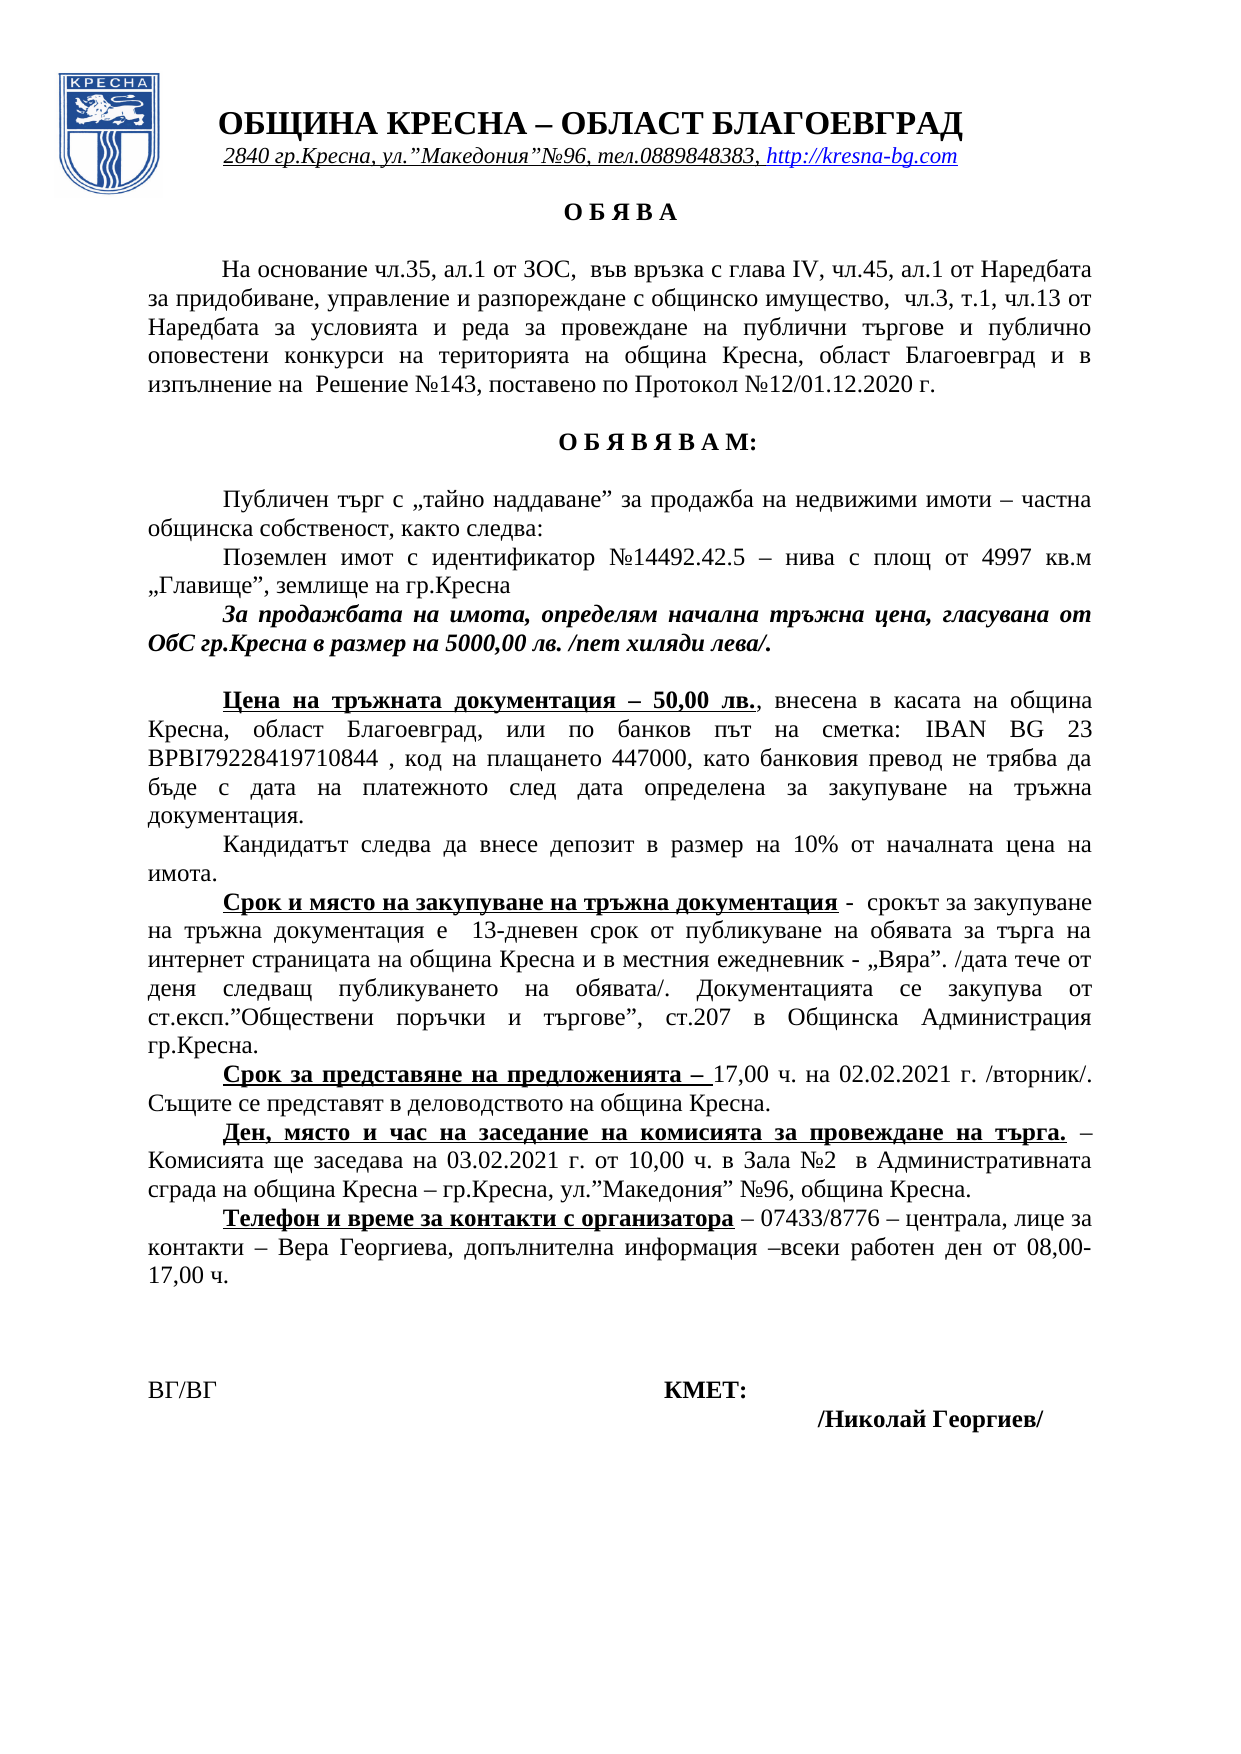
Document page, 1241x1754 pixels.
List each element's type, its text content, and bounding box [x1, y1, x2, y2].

text ВГ/ВГ КМЕТ: [148, 1376, 1093, 1404]
text Цена на тръжната документация – 50,00 лв., внесена в касата на община Кресна, област Благоевград, или по банков път на сметка: IBAN BG 23 BPBI79228419710844 , код на плащането 447000, като банковия превод не трябва да бъде с дата на платежното след дата определена за закупуване на тръжна документация. [148, 686, 1093, 829]
text /Николай Георгиев/ [148, 1404, 1093, 1433]
text Срок за представяне на предложенията – 17,00 ч. на 02.02.2021 г. /вторник/. Същите се представят в деловодството на община Кресна. [148, 1059, 1093, 1117]
picture [53, 71, 164, 198]
text Ден, място и час на заседание на комисията за провеждане на търга. – Комисията ще заседава на 03.02.2021 г. от 10,00 ч. в Зала №2 в Административната сграда на община Кресна – гр.Кресна, ул.”Македония” №96, община Кресна. [148, 1117, 1093, 1203]
text Срок и място на закупуване на тръжна документация - срокът за закупуване на тръжна документация е 13-дневен срок от публикуване на обявата за търга на интернет страницата на община Кресна и в местния ежедневник - „Вяра”. /дата тече от деня следващ публикуването на обявата/. Документацията се закупува от ст.експ.”Обществени поръчки и търгове”, ст.207 в Общинска Администрация гр.Кресна. [148, 887, 1093, 1059]
text О Б Я В А [148, 197, 1093, 226]
text ОБЩИНА КРЕСНА – ОБЛАСТ БЛАГОЕВГРАД [164, 103, 1093, 142]
text Кандидатът следва да внесе депозит в размер на 10% от началната цена на имота. [148, 829, 1093, 887]
text 2840 гр.Кресна, ул.”Македония”№96, тел.0889848383, http://kresna-bg.com [164, 142, 1093, 168]
text О Б Я В Я В А М: [148, 427, 1093, 456]
text Телефон и време за контакти с организатора – 07433/8776 – централа, лице за контакти – Вера Георгиева, допълнителна информация –всеки работен ден от 08,00-17,00 ч. [148, 1203, 1093, 1289]
text Поземлен имот с идентификатор №14492.42.5 – нива с площ от 4997 кв.м „Главище”, землище на гр.Кресна [148, 542, 1093, 599]
text Публичен търг с „тайно наддаване” за продажба на недвижими имоти – частна общинска собственост, както следва: [148, 484, 1093, 542]
text За продажбата на имота, определям начална тръжна цена, гласувана от ОбС гр.Кресна в размер на 5000,00 лв. /пет хиляди лева/. [148, 599, 1093, 657]
text На основание чл.35, ал.1 от ЗОС, във връзка с глава ІV, чл.45, ал.1 от Наредбата за придобиване, управление и разпореждане с общинско имущество, чл.3, т.1, чл.13 от Наредбата за условията и реда за провеждане на публични търгове и публично оповестени конкурси на територията на община Кресна, област Благоевград и в изпълнение на Решение №143, поставено по Протокол №12/01.12.2020 г. [148, 254, 1093, 398]
